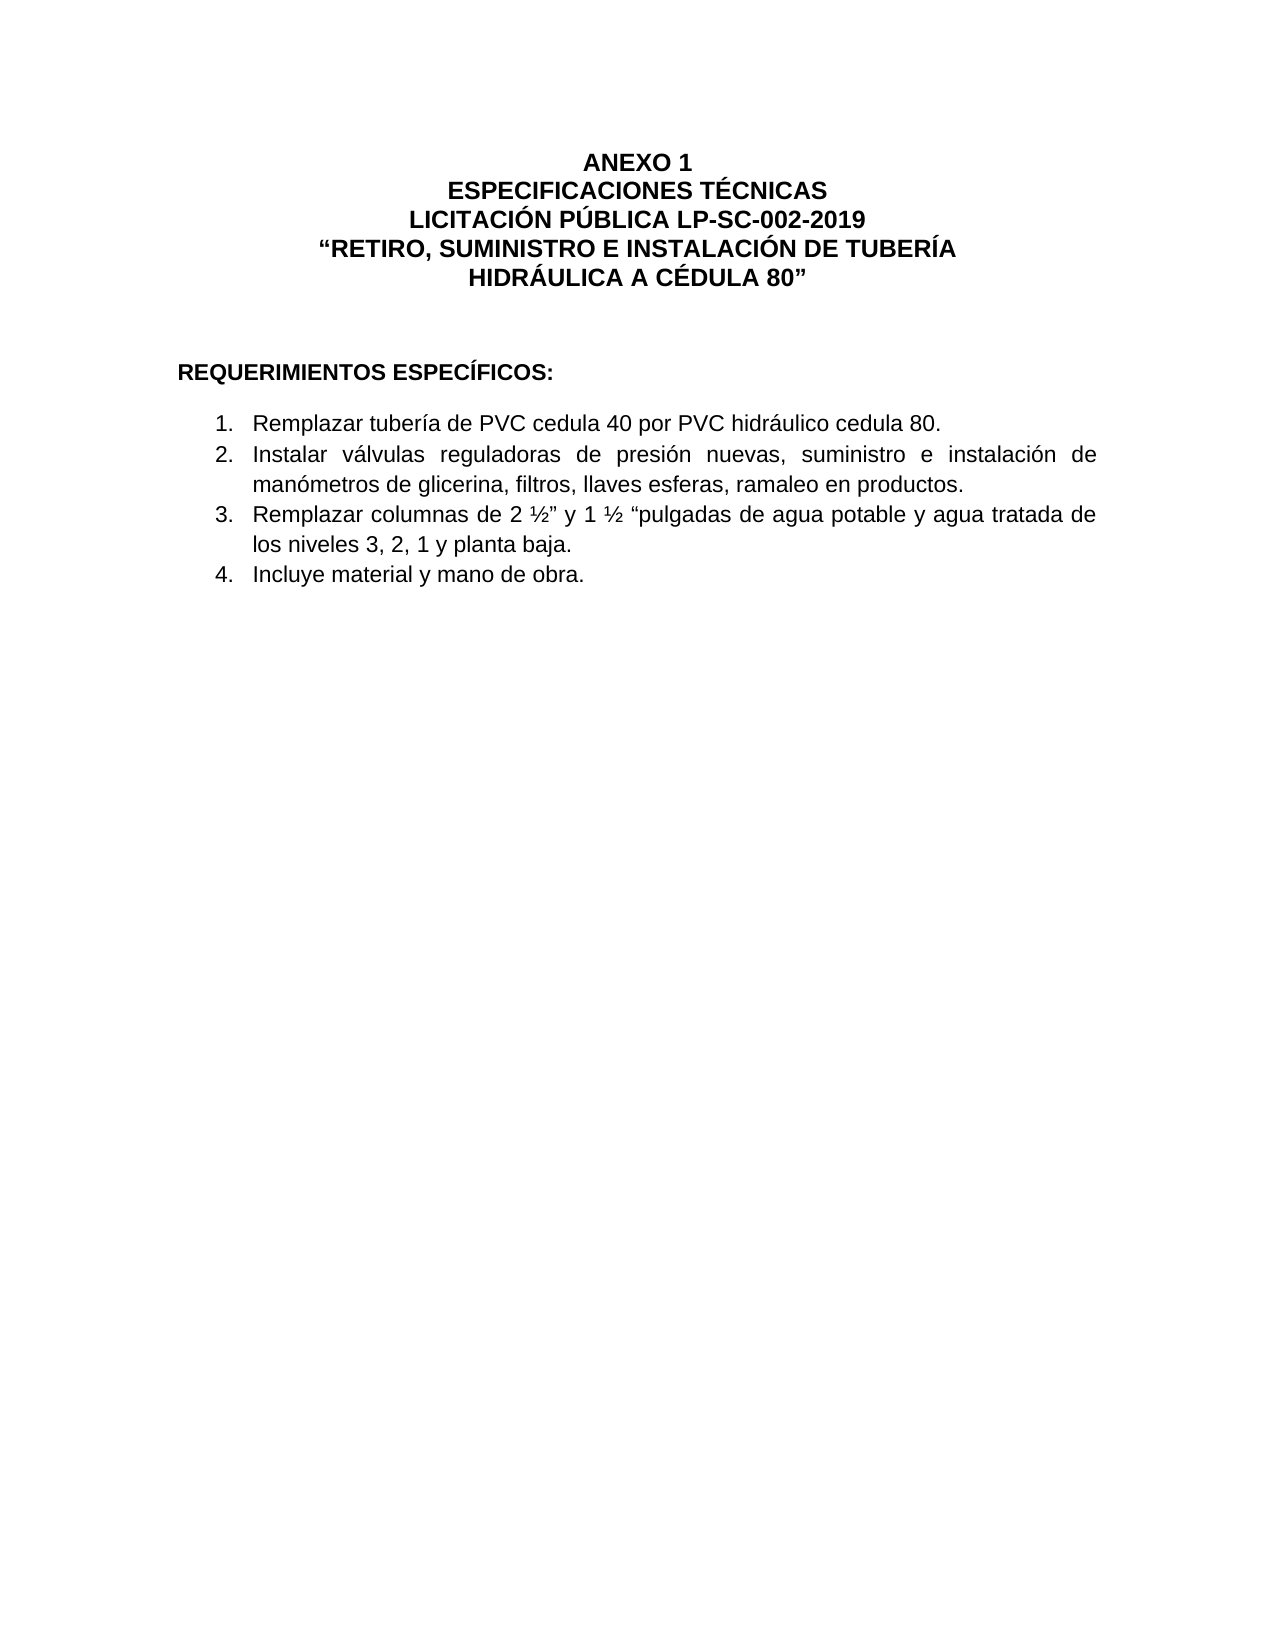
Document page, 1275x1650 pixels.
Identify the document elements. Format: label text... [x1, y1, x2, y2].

text LICITACIÓN PÚBLICA LP-SC-002-2019 [177, 205, 1098, 234]
list Incluye material y mano de obra. [215, 561, 1098, 588]
list Remplazar tubería de PVC cedula 40 por PVC hidráulico cedula 80. [215, 410, 1098, 437]
list Remplazar columnas de 2 ½” y 1 ½ “pulgadas de agua potable y agua tratada de los niveles 3, 2, 1 y planta baja. [215, 501, 1098, 557]
text ANEXO 1 [177, 148, 1098, 176]
text ESPECIFICACIONES TÉCNICAS [177, 176, 1098, 205]
list Instalar válvulas reguladoras de presión nuevas, suministro e instalación de manómetros de glicerina, filtros, llaves esferas, ramaleo en productos. [215, 441, 1098, 497]
text “RETIRO, SUMINISTRO E INSTALACIÓN DE TUBERÍA [177, 234, 1098, 263]
text REQUERIMIENTOS ESPECÍFICOS: [177, 359, 1098, 386]
text HIDRÁULICA A CÉDULA 80” [177, 263, 1098, 291]
